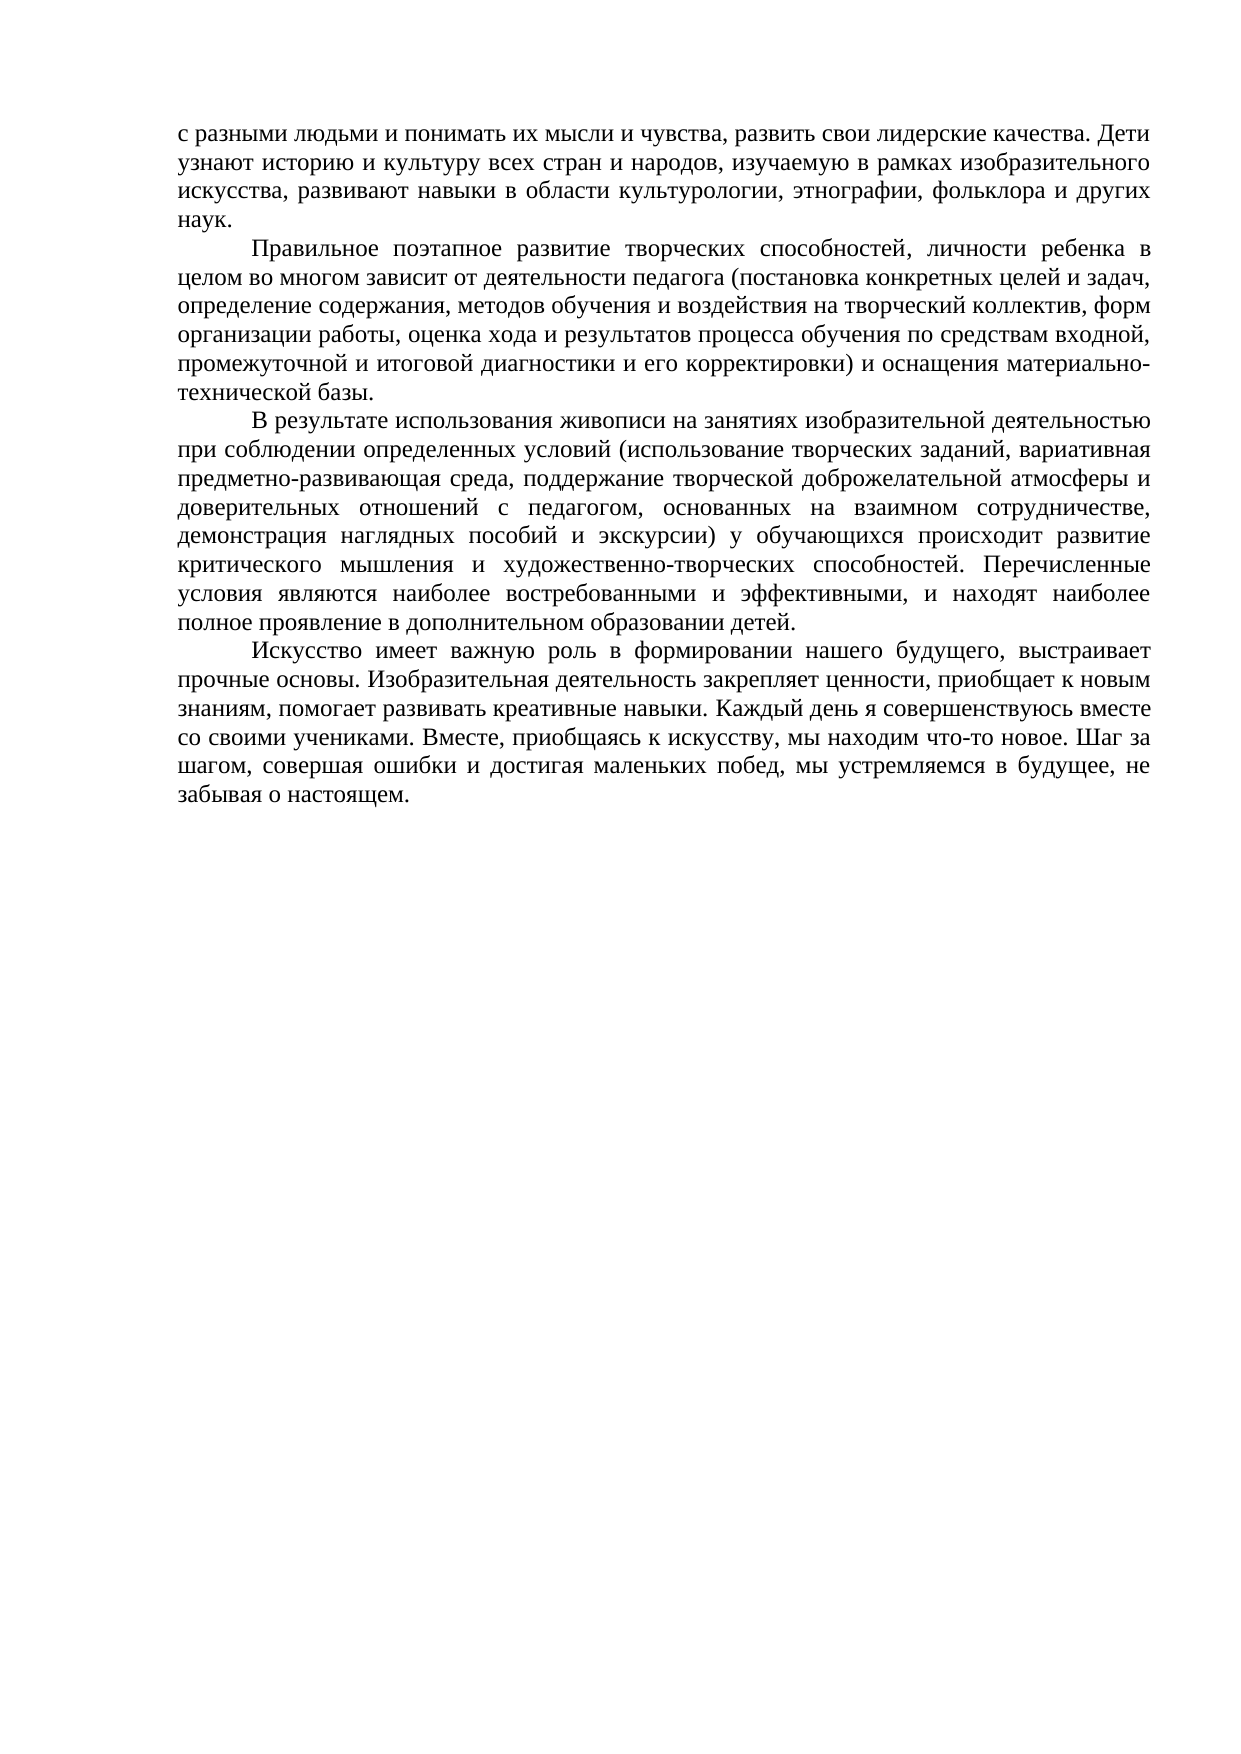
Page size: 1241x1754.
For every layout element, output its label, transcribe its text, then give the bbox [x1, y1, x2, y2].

text Правильное поэтапное развитие творческих способностей, личности ребенка в целом во многом зависит от деятельности педагога (постановка конкретных целей и задач, определение содержания, методов обучения и воздействия на творческий коллектив, форм организации работы, оценка хода и результатов процесса обучения по средствам входной, промежуточной и итоговой диагностики и его корректировки) и оснащения материально-технической базы. [177, 233, 1152, 406]
text В результате использования живописи на занятиях изобразительной деятельностью при соблюдении определенных условий (использование творческих заданий, вариативная предметно-развивающая среда, поддержание творческой доброжелательной атмосферы и доверительных отношений с педагогом, основанных на взаимном сотрудничестве, демонстрация наглядных пособий и экскурсии) у обучающихся происходит развитие критического мышления и художественно-творческих способностей. Перечисленные условия являются наиболее востребованными и эффективными, и находят наиболее полное проявление в дополнительном образовании детей. [177, 406, 1152, 636]
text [177, 118, 1152, 233]
text Искусство имеет важную роль в формировании нашего будущего, выстраивает прочные основы. Изобразительная деятельность закрепляет ценности, приобщает к новым знаниям, помогает развивать креативные навыки. Каждый день я совершенствуюсь вместе со своими учениками. Вместе, приобщаясь к искусству, мы находим что-то новое. Шаг за шагом, совершая ошибки и достигая маленьких побед, мы устремляемся в будущее, не забывая о настоящем. [177, 636, 1152, 808]
